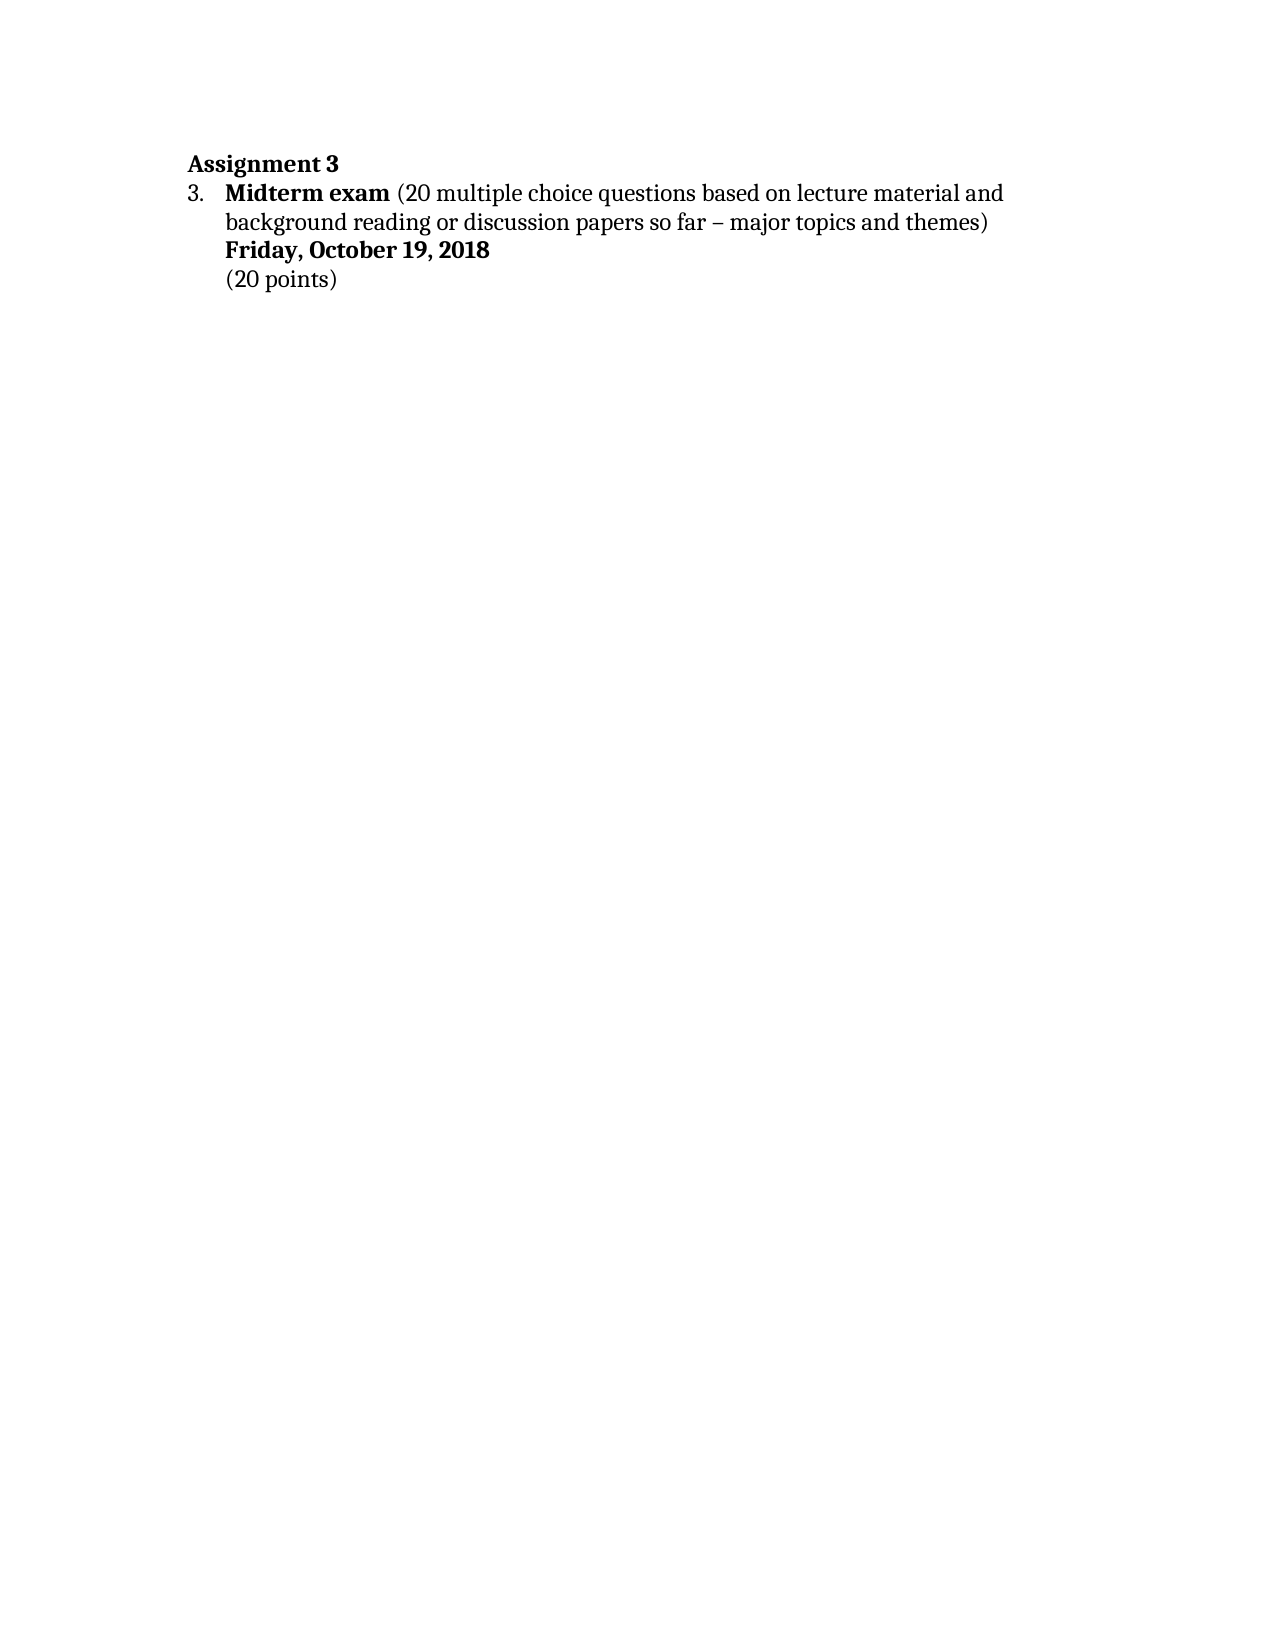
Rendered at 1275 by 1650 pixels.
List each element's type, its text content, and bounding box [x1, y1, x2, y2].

list Friday, October 19, 2018 [225, 236, 1087, 265]
list (20 points) [225, 265, 1087, 294]
list Midterm exam (20 multiple choice questions based on lecture material and background reading or discussion papers so far – major topics and themes) [187, 179, 1087, 236]
text Assignment 3 [187, 150, 1087, 179]
